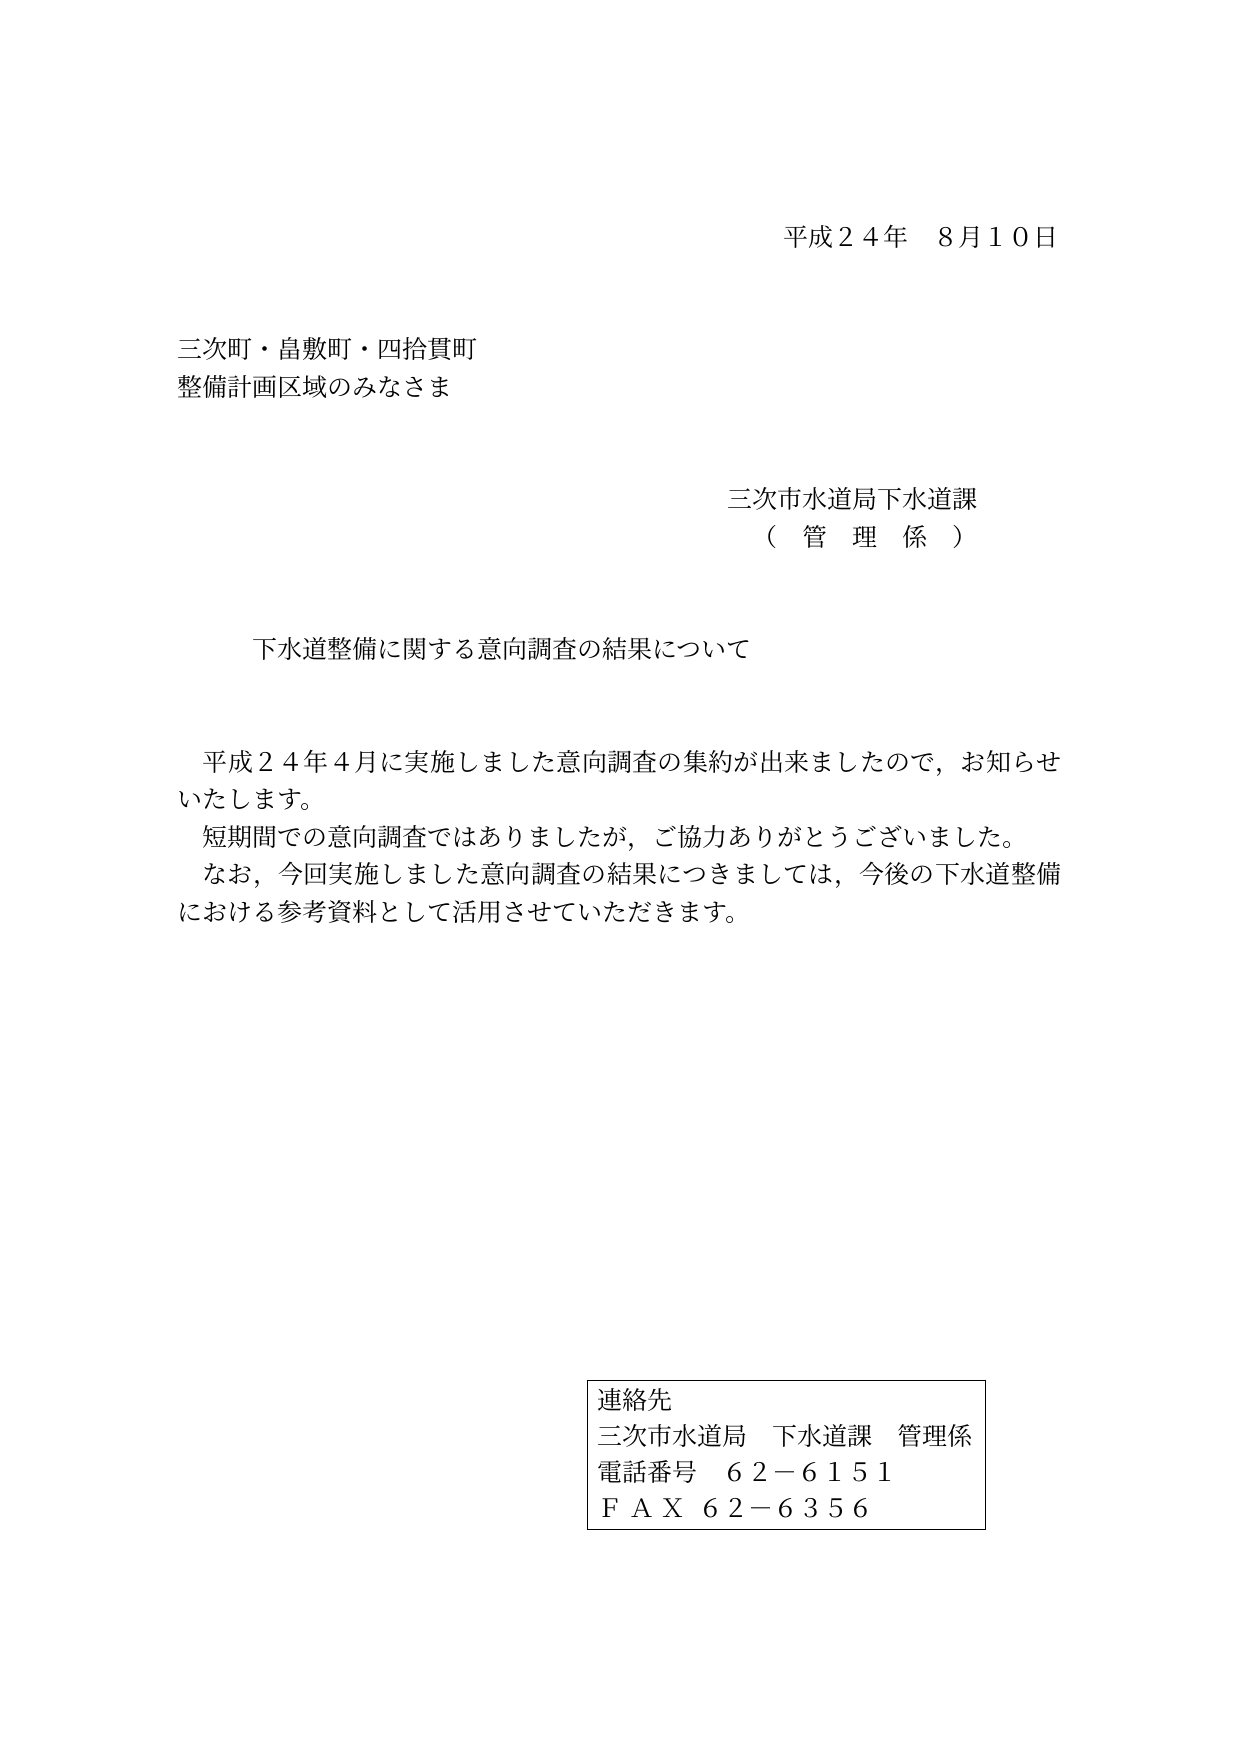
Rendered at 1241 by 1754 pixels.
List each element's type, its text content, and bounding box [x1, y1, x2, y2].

text 整備計画区域のみなさま [177, 367, 1063, 404]
text なお，今回実施しました意向調査の結果につきましては，今後の下水道整備における参考資料として活用させていただきます。 [177, 854, 1063, 929]
table_header 連絡先 三次市水道局 下水道課 管理係 電話番号 ６２－６１５１ Ｆ Ａ Ｘ ６２－６３５６ [588, 1381, 985, 1529]
text （ 管 理 係 ） [177, 517, 1063, 554]
text 三次町・畠敷町・四拾貫町 [177, 329, 1063, 367]
text 短期間での意向調査ではありましたが，ご協力ありがとうございました。 [177, 817, 1063, 854]
text 下水道整備に関する意向調査の結果について [177, 629, 1063, 667]
text 平成２４年４月に実施しました意向調査の集約が出来ましたので，お知らせいたします。 [177, 742, 1063, 817]
text 平成２４年 ８月１０日 [177, 217, 1058, 254]
text 三次市水道局下水道課 [177, 479, 1063, 517]
